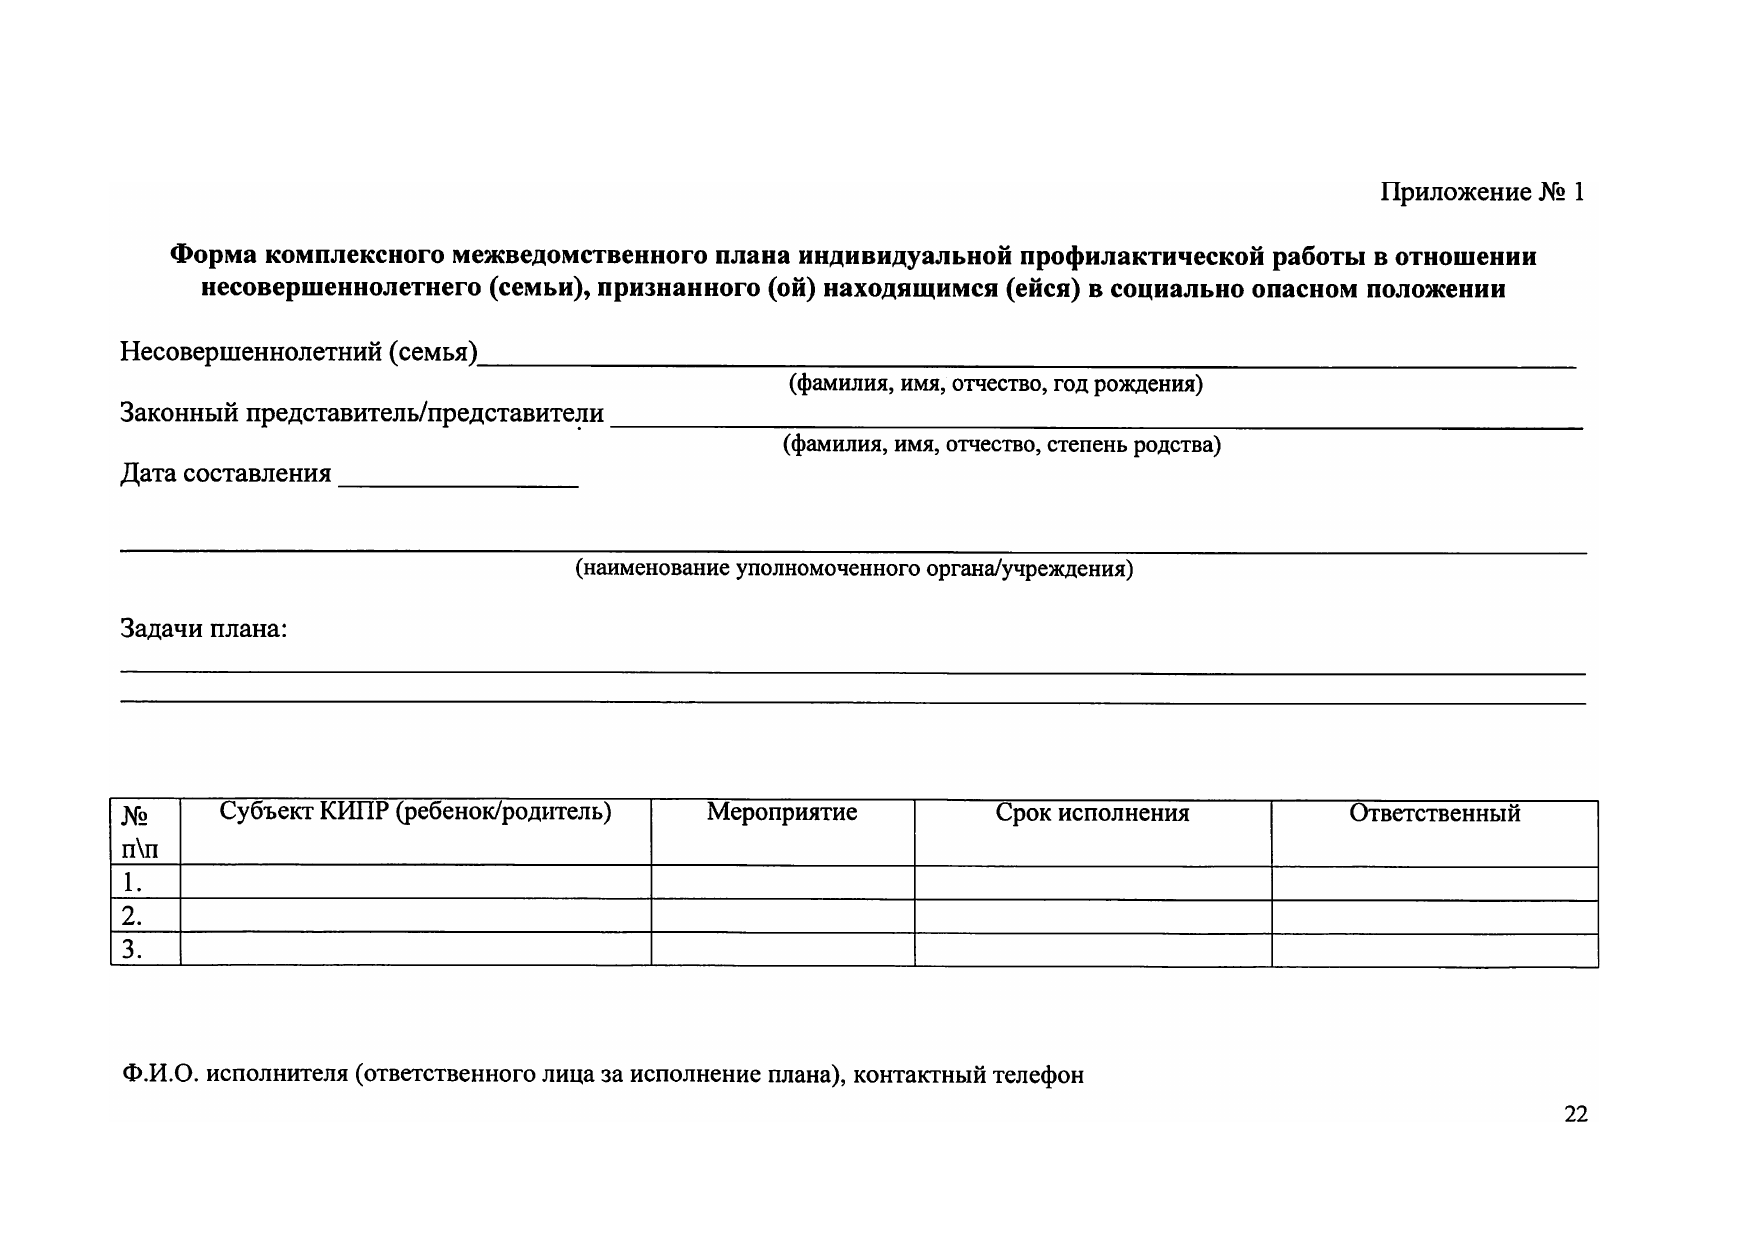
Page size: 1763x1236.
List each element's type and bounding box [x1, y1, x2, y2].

picture [109, 182, 1600, 1122]
